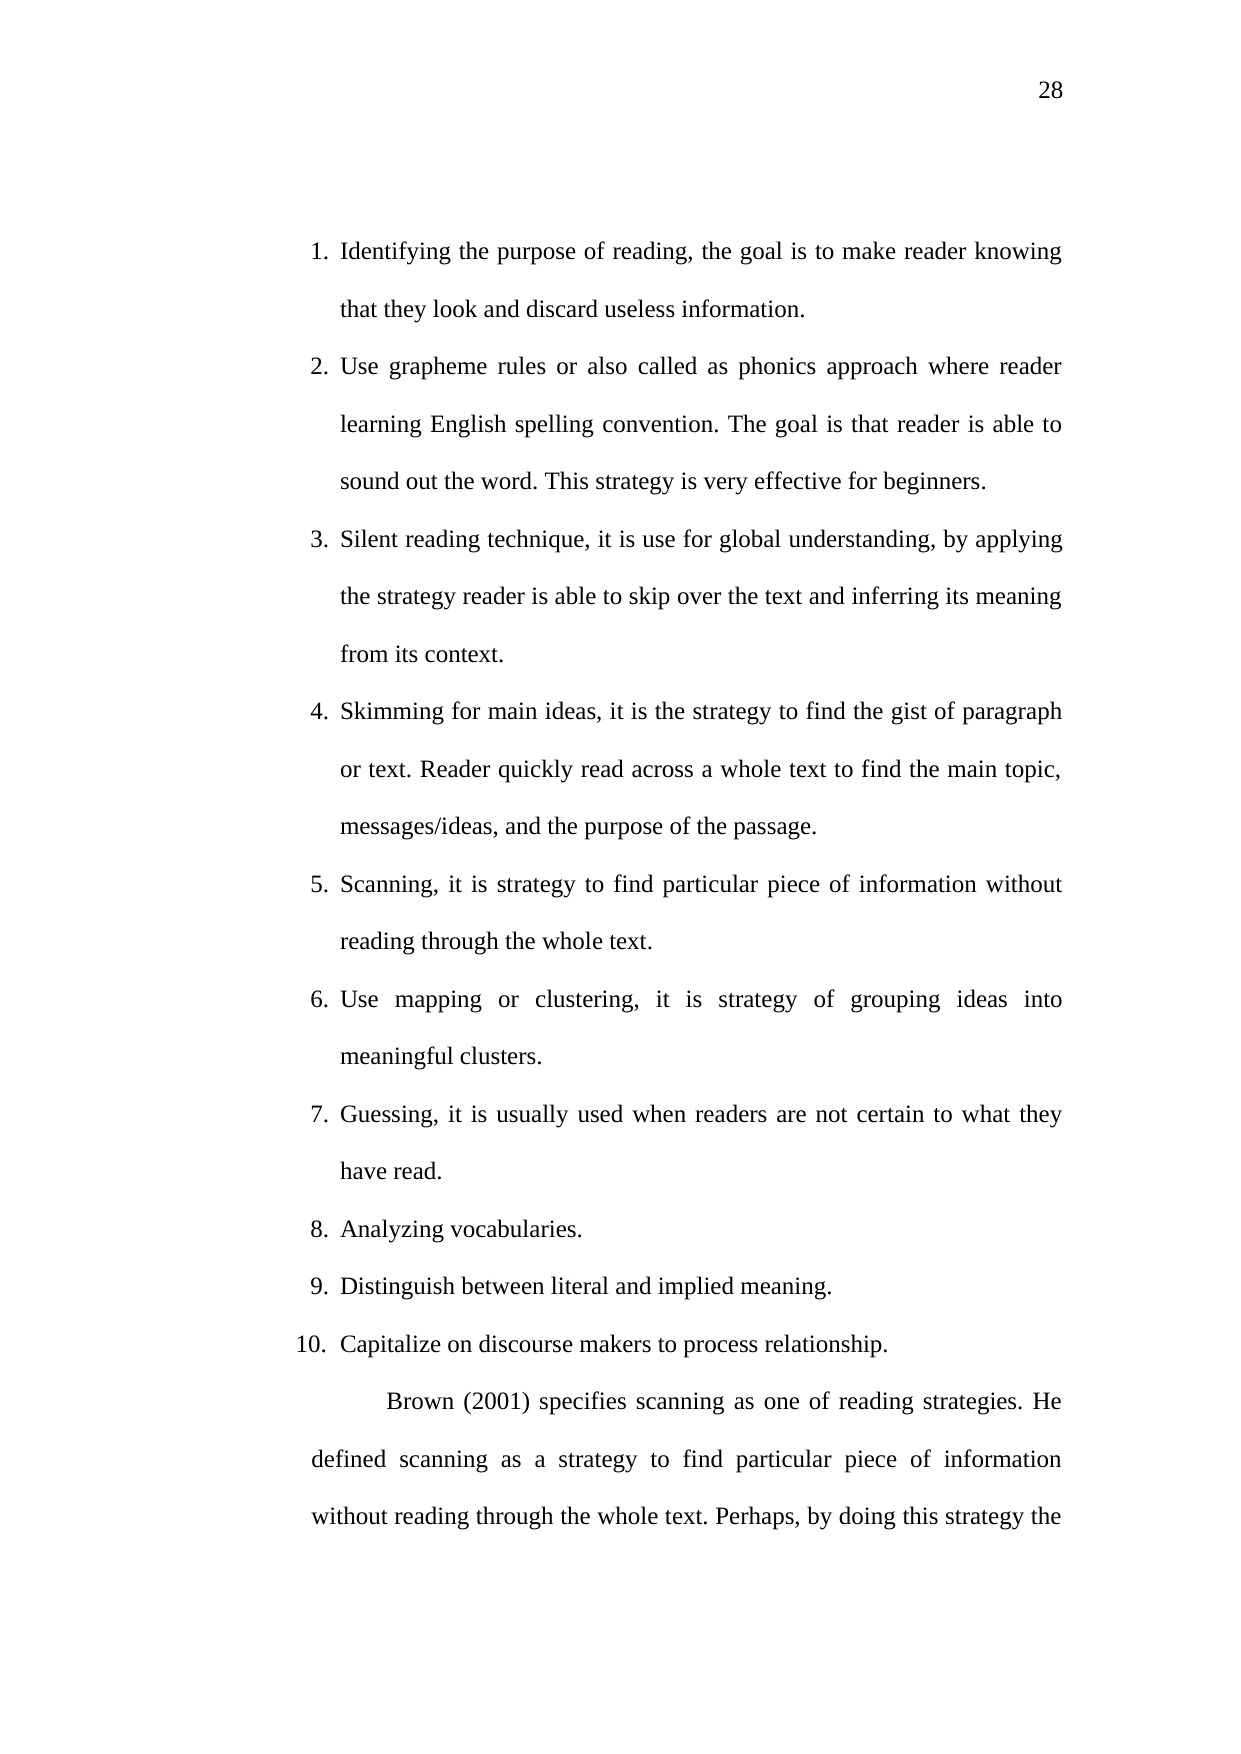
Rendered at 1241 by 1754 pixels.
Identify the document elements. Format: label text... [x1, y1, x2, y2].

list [311, 1386, 1063, 1530]
list Analyzing vocabularies. [310, 1214, 1063, 1242]
list Capitalize on discourse makers to process relationship. [295, 1329, 1063, 1357]
list Silent reading technique, it is use for global understanding, by applying the strategy reader is able to skip over the text and inferring its meaning from its context. [310, 524, 1063, 667]
list Distinguish between literal and implied meaning. [310, 1271, 1063, 1300]
list Skimming for main ideas, it is the strategy to find the gist of paragraph or text. Reader quickly read across a whole text to find the main topic, messages/ideas, and the purpose of the passage. [310, 696, 1063, 840]
list Scanning, it is strategy to find particular piece of information without reading through the whole text. [310, 869, 1063, 955]
list Identifying the purpose of reading, the goal is to make reader knowing that they look and discard useless information. [310, 236, 1063, 322]
list Guessing, it is usually used when readers are not certain to what they have read. [310, 1099, 1063, 1185]
list Use grapheme rules or also called as phonics approach where reader learning English spelling convention. The goal is that reader is able to sound out the word. This strategy is very effective for beginners. [310, 351, 1063, 495]
list Use mapping or clustering, it is strategy of grouping ideas into meaningful clusters. [310, 984, 1063, 1070]
